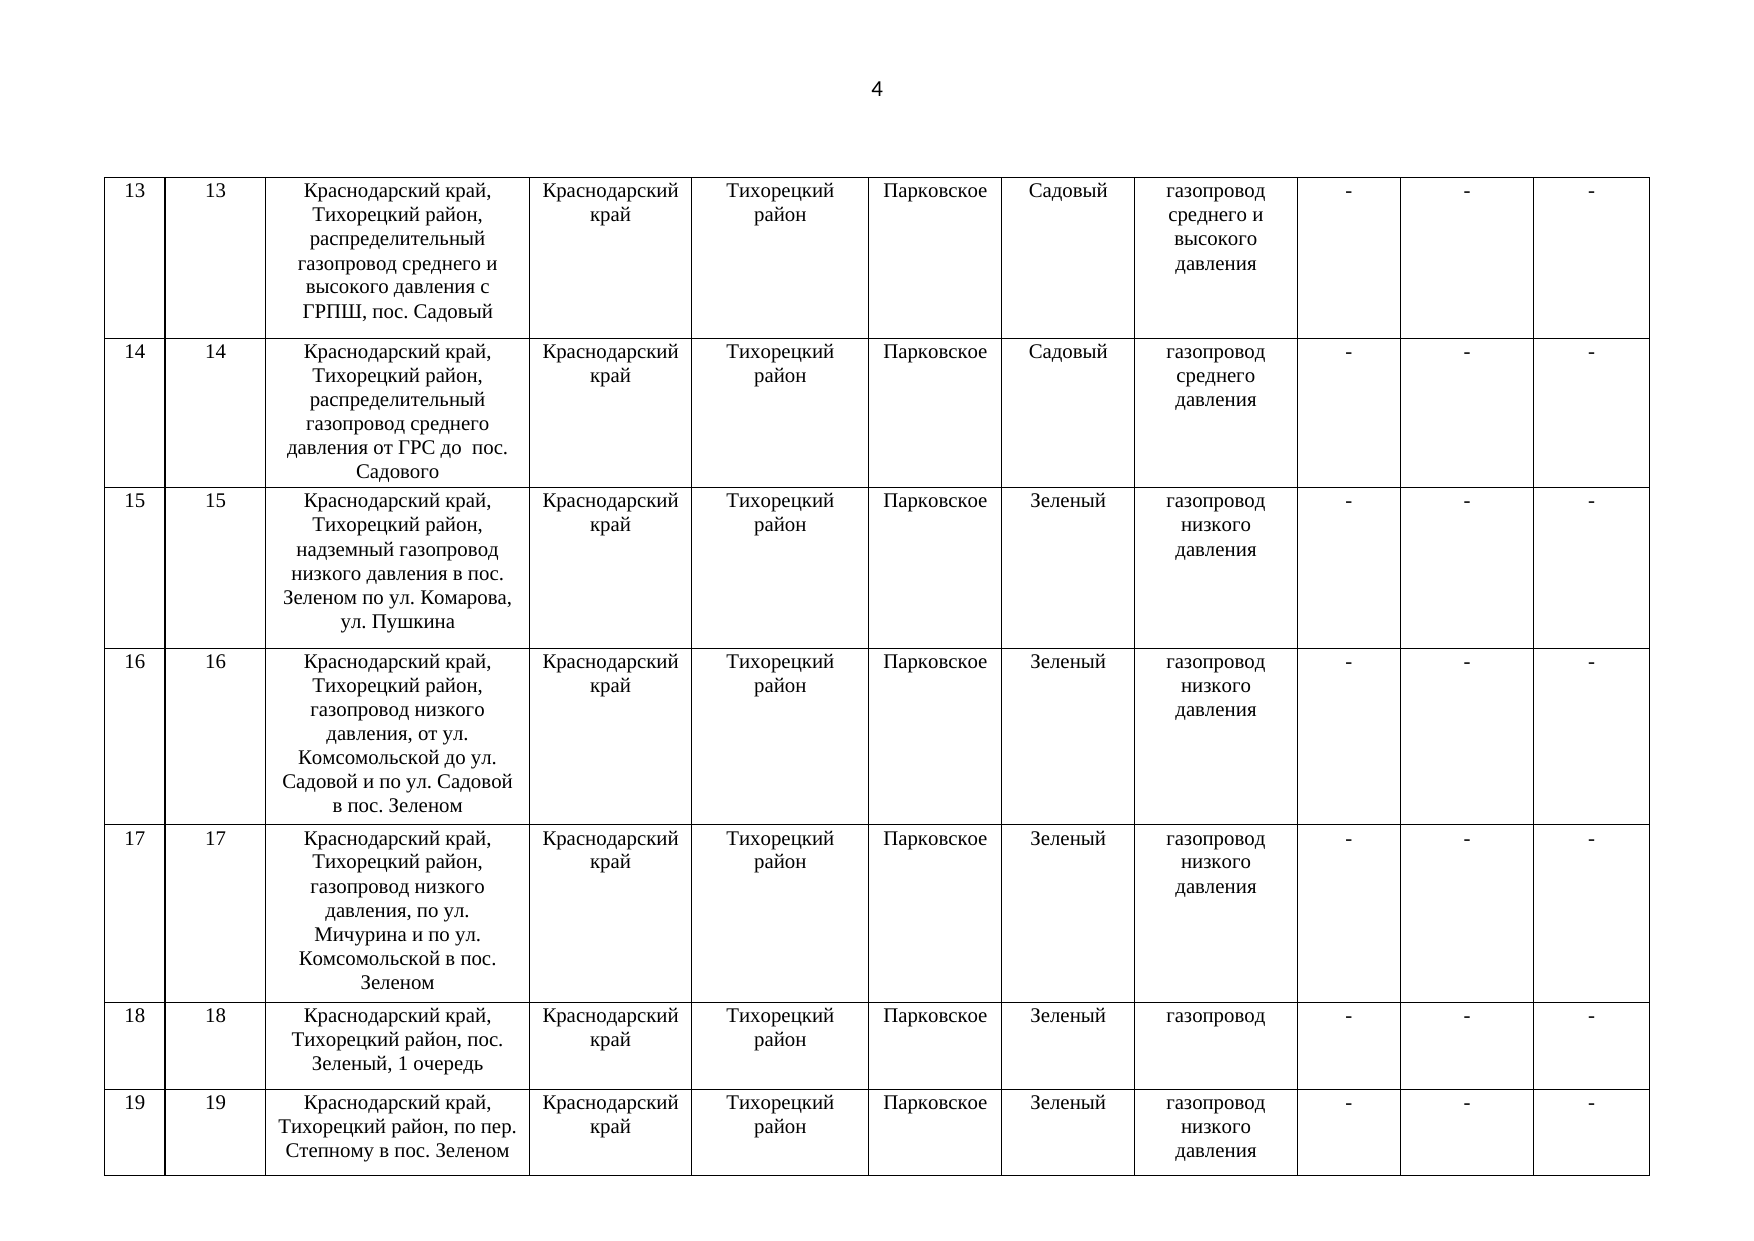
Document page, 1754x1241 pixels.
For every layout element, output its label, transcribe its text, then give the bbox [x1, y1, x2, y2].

table_cell 17 [166, 825, 265, 1002]
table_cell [1135, 1090, 1297, 1175]
table_cell - [1401, 825, 1533, 1002]
table_cell Тихорецкий район [692, 488, 868, 648]
table_cell - [1534, 178, 1649, 337]
table_cell - [1401, 1003, 1533, 1089]
table_cell газопровод низкого давления [1135, 488, 1297, 648]
table_cell - [1401, 1090, 1533, 1175]
table_cell 19 [105, 1090, 164, 1175]
table_cell Зеленый [1002, 649, 1134, 824]
table_cell - [1298, 488, 1400, 648]
table_cell газопровод среднего давления [1135, 339, 1297, 487]
table_cell - [1534, 488, 1649, 648]
table_cell Парковское [869, 488, 1001, 648]
table_cell Краснодарский край, Тихорецкий район, надземный газопровод низкого давления в пос. Зеленом по ул. Комарова, ул. Пушкина [266, 488, 529, 648]
table_cell Краснодарский край [530, 339, 691, 487]
table_cell - [1401, 488, 1533, 648]
table_cell - [1401, 178, 1533, 337]
table_cell 17 [105, 825, 164, 1002]
table_cell Парковское [869, 1090, 1001, 1175]
table_cell газопровод среднего и высокого давления [1135, 178, 1297, 337]
table_cell Краснодарский край [530, 1003, 691, 1089]
table_cell Парковское [869, 178, 1001, 337]
table_cell - [1401, 339, 1533, 487]
table_cell Краснодарский край [530, 488, 691, 648]
table_cell Парковское [869, 339, 1001, 487]
table_cell - [1534, 649, 1649, 824]
table_cell Тихорецкий район [692, 178, 868, 337]
table_cell - [1534, 1090, 1649, 1175]
table_cell Краснодарский край [530, 649, 691, 824]
table_cell 13 [166, 178, 265, 337]
table_cell - [1534, 339, 1649, 487]
table_cell 16 [166, 649, 265, 824]
table_cell - [1298, 1090, 1400, 1175]
table_cell Краснодарский край, Тихорецкий район, газопровод низкого давления, от ул. Комсомольской до ул. Садовой и по ул. Садовой в пос. Зеленом [266, 649, 529, 824]
table_cell Тихорецкий район [692, 1003, 868, 1089]
table_cell газопровод низкого давления [1135, 649, 1297, 824]
table_cell - [1534, 825, 1649, 1002]
table_cell 15 [166, 488, 265, 648]
table_cell 18 [105, 1003, 164, 1089]
table_cell Тихорецкий район [692, 825, 868, 1002]
table_cell 19 [166, 1090, 265, 1175]
table_cell Садовый [1002, 339, 1134, 487]
table_cell 18 [166, 1003, 265, 1089]
table_cell Тихорецкий район [692, 1090, 868, 1175]
table_cell 16 [105, 649, 164, 824]
table_cell Краснодарский край, Тихорецкий район, по пер. Степному в пос. Зеленом [266, 1090, 529, 1175]
table_cell - [1401, 649, 1533, 824]
table_cell Зеленый [1002, 1090, 1134, 1175]
table_cell - [1298, 1003, 1400, 1089]
table_cell Зеленый [1002, 1003, 1134, 1089]
table_cell - [1298, 178, 1400, 337]
table_cell Краснодарский край, Тихорецкий район, пос. Зеленый, 1 очередь [266, 1003, 529, 1089]
table_cell 13 [105, 178, 164, 337]
table_cell - [1298, 339, 1400, 487]
table_cell - [1298, 649, 1400, 824]
table_cell 15 [105, 488, 164, 648]
table_cell Краснодарский край [530, 1090, 691, 1175]
table_cell Краснодарский край [530, 178, 691, 337]
table_cell Парковское [869, 825, 1001, 1002]
table_cell Краснодарский край [530, 825, 691, 1002]
table_cell Зеленый [1002, 488, 1134, 648]
table_cell Парковское [869, 649, 1001, 824]
table_cell Краснодарский край, Тихорецкий район, распределительный газопровод среднего давления от ГРС до пос. Садового [266, 339, 529, 487]
table_cell Тихорецкий район [692, 649, 868, 824]
table_cell Краснодарский край, Тихорецкий район, распределительный газопровод среднего и высокого давления с ГРПШ, пос. Садовый [266, 178, 529, 337]
table_cell Зеленый [1002, 825, 1134, 1002]
table_cell Краснодарский край, Тихорецкий район, газопровод низкого давления, по ул. Мичурина и по ул. Комсомольской в пос. Зеленом [266, 825, 529, 1002]
table_cell 14 [166, 339, 265, 487]
table_cell Парковское [869, 1003, 1001, 1089]
table_cell Садовый [1002, 178, 1134, 337]
table_cell Тихорецкий район [692, 339, 868, 487]
table_cell - [1534, 1003, 1649, 1089]
table_cell газопровод [1135, 1003, 1297, 1089]
table_cell 14 [105, 339, 164, 487]
table_cell газопровод низкого давления [1135, 825, 1297, 1002]
table_cell - [1298, 825, 1400, 1002]
